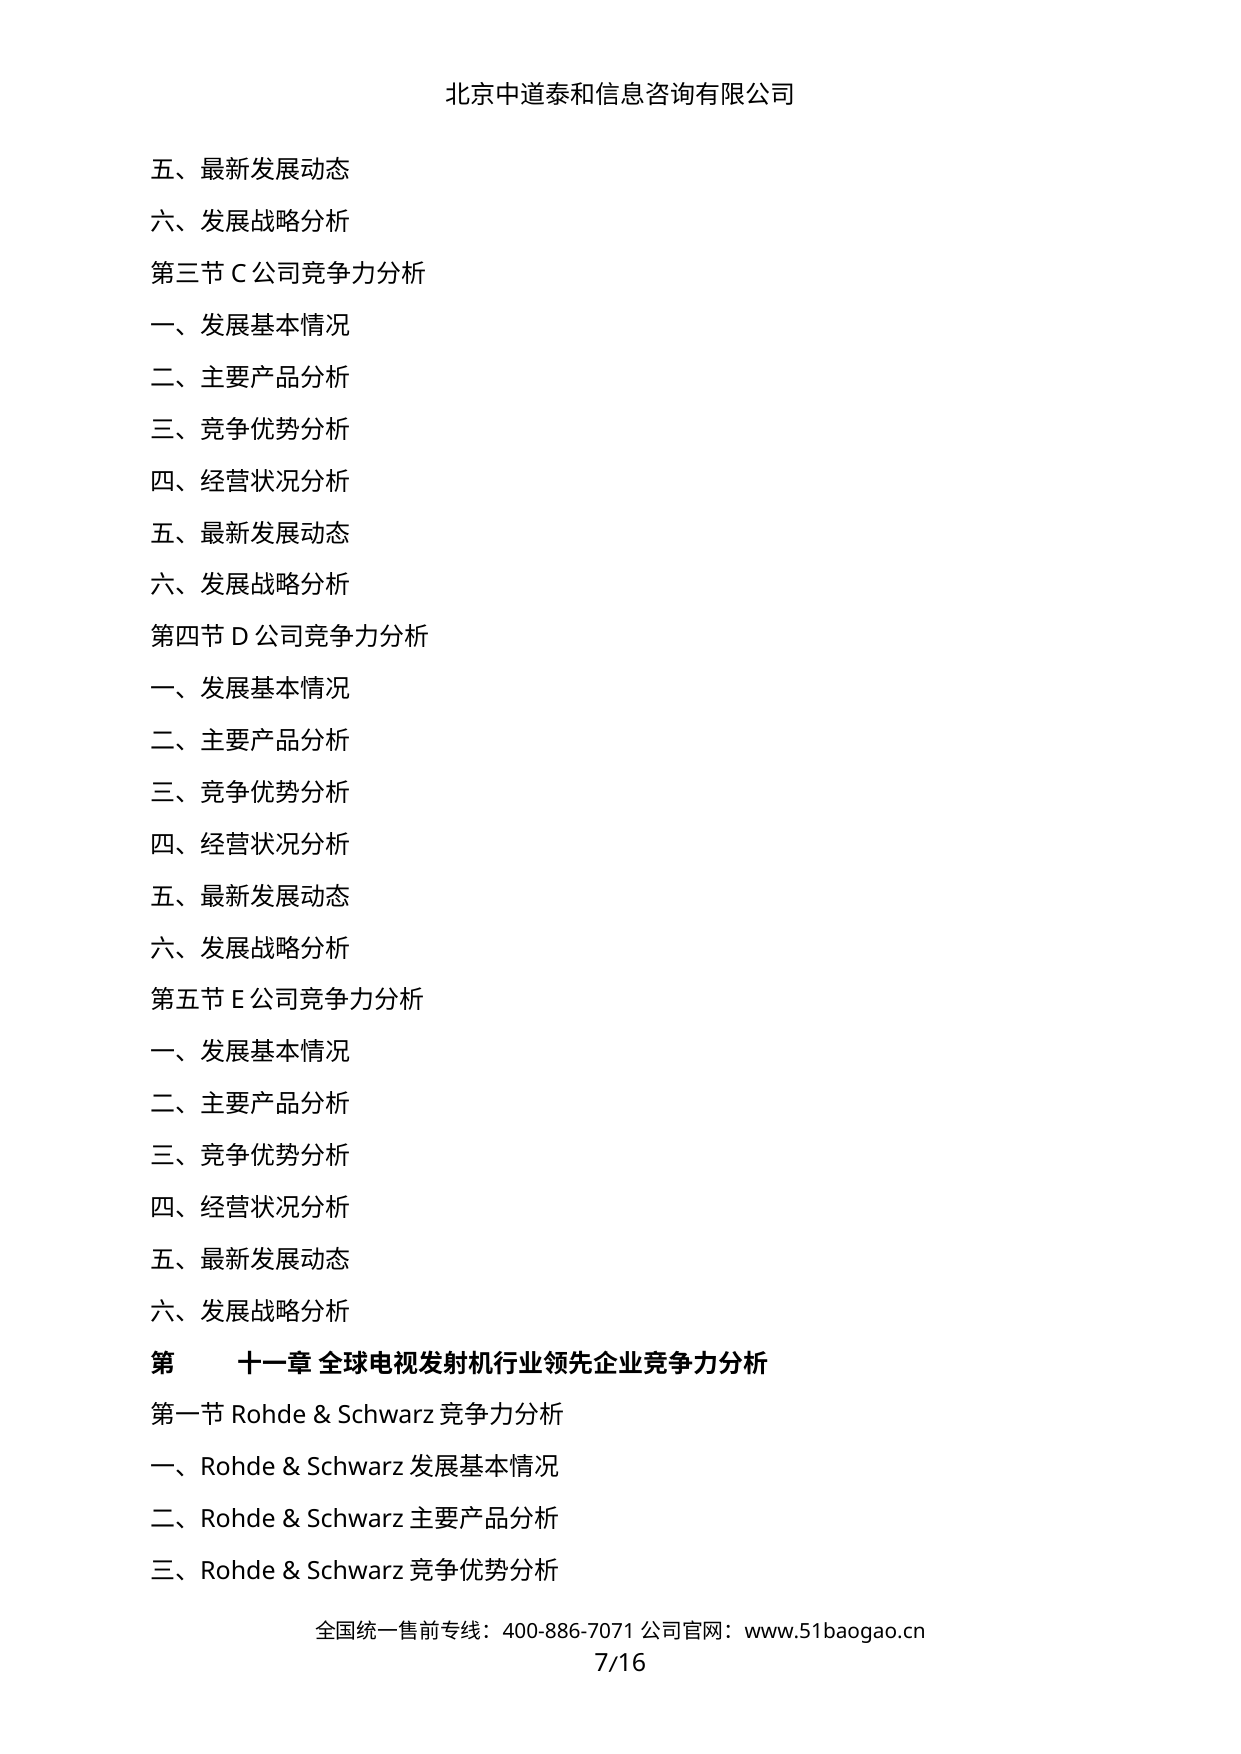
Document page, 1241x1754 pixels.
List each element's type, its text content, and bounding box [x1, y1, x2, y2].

text 二、Rohde & Schwarz主要产品分析 [150, 1499, 1090, 1535]
text 一、发展基本情况 [150, 306, 1090, 342]
text 第三节 C公司竞争力分析 [150, 254, 1090, 290]
text 五、最新发展动态 [150, 150, 1090, 186]
text 第四节 D公司竞争力分析 [150, 617, 1090, 653]
text 五、最新发展动态 [150, 513, 1090, 549]
text 三、竞争优势分析 [150, 409, 1090, 446]
text 二、主要产品分析 [150, 357, 1090, 394]
text 四、经营状况分析 [150, 461, 1090, 497]
text 第五节 E公司竞争力分析 [150, 980, 1090, 1016]
text 第 十一章 全球电视发射机行业领先企业竞争力分析 [150, 1343, 1090, 1379]
text 五、最新发展动态 [150, 1239, 1090, 1276]
text 一、发展基本情况 [150, 669, 1090, 705]
text 二、主要产品分析 [150, 721, 1090, 757]
text 六、发展战略分析 [150, 202, 1090, 238]
text 第一节 Rohde & Schwarz竞争力分析 [150, 1395, 1090, 1431]
text 三、竞争优势分析 [150, 772, 1090, 809]
text 六、发展战略分析 [150, 565, 1090, 601]
text 六、发展战略分析 [150, 928, 1090, 964]
text 六、发展战略分析 [150, 1291, 1090, 1327]
text 一、发展基本情况 [150, 1032, 1090, 1068]
text 五、最新发展动态 [150, 876, 1090, 912]
text 三、竞争优势分析 [150, 1136, 1090, 1172]
text 二、主要产品分析 [150, 1084, 1090, 1120]
text 四、经营状况分析 [150, 1187, 1090, 1224]
text 三、Rohde & Schwarz竞争优势分析 [150, 1551, 1090, 1587]
text 一、Rohde & Schwarz发展基本情况 [150, 1447, 1090, 1483]
text 四、经营状况分析 [150, 824, 1090, 861]
